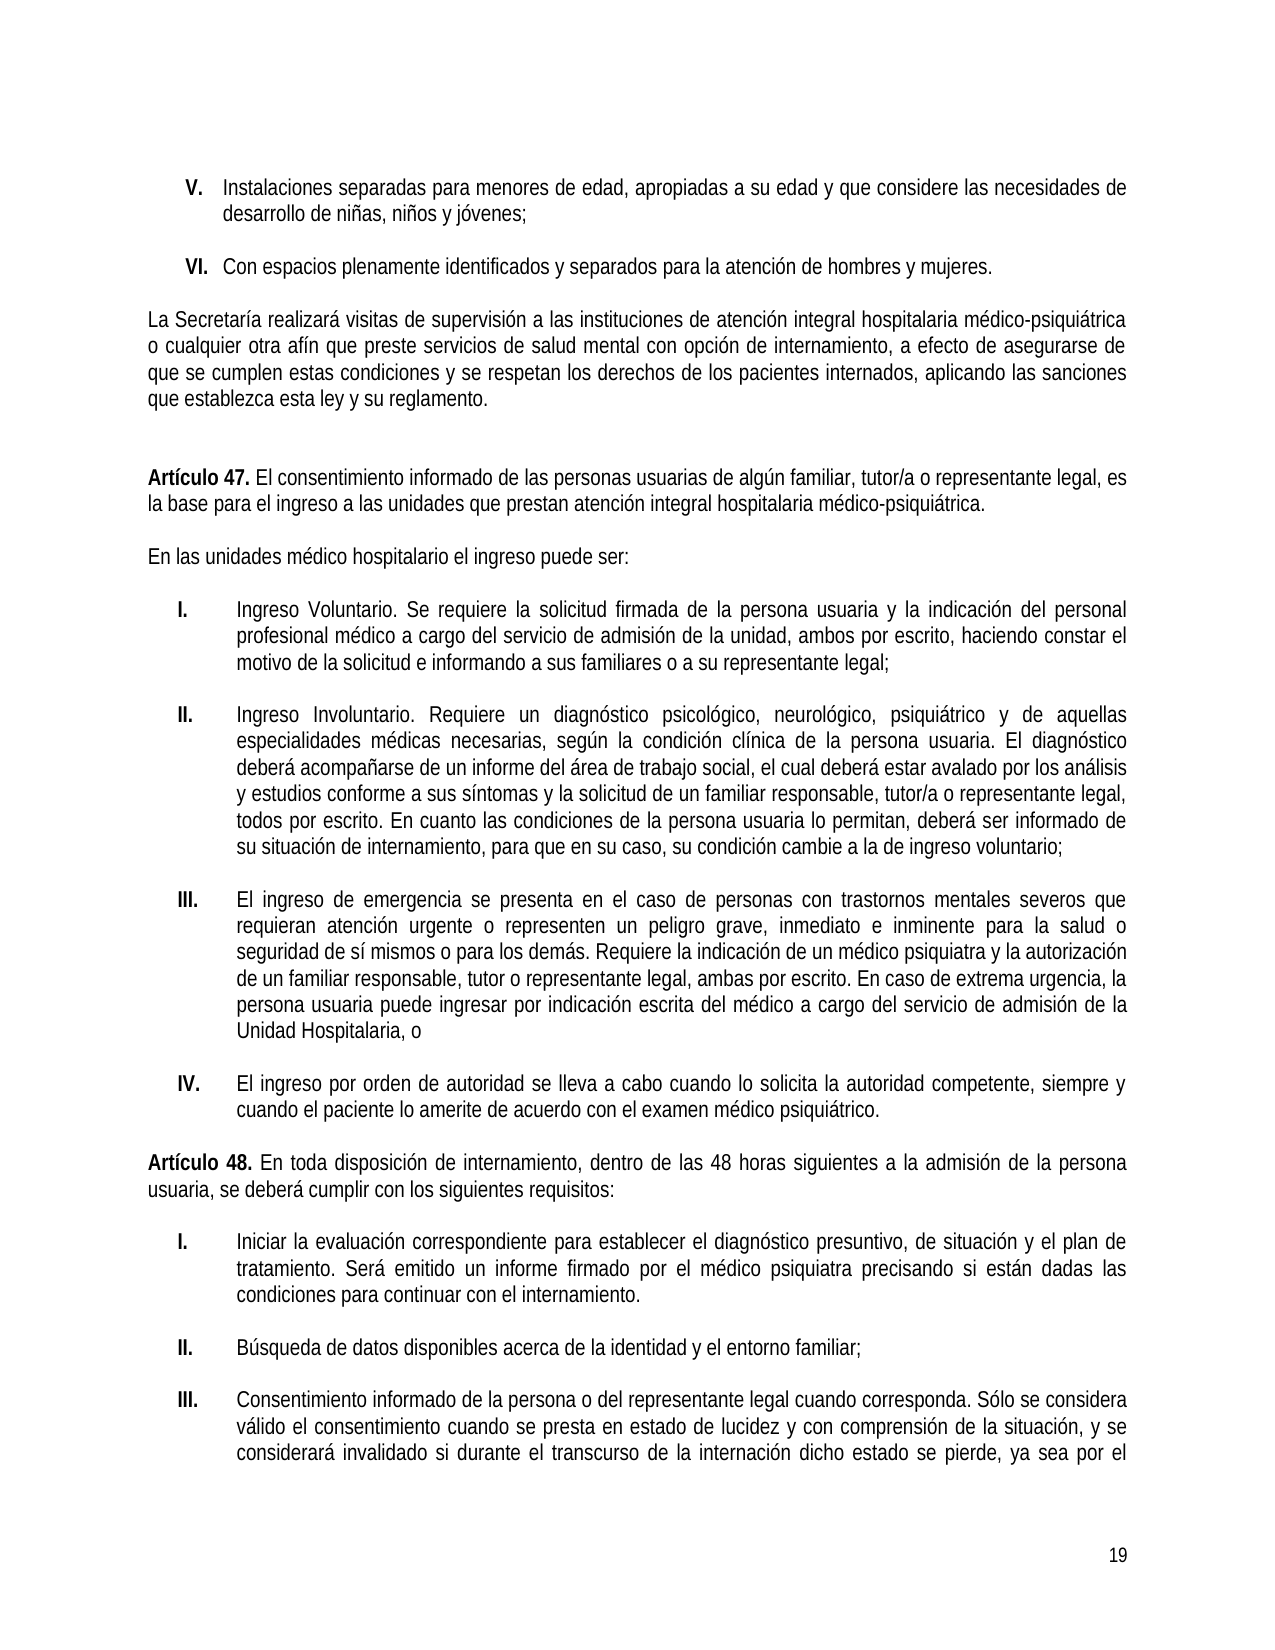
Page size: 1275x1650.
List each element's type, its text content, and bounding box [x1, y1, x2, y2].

list El ingreso de emergencia se presenta en el caso de personas con trastornos mentales severos que requieran atención urgente o representen un peligro grave, inmediato e inminente para la salud o seguridad de sí mismos o para los demás. Requiere la indicación de un médico psiquiatra y la autorización de un familiar responsable, tutor o representante legal, ambas por escrito. En caso de extrema urgencia, la persona usuaria puede ingresar por indicación escrita del médico a cargo del servicio de admisión de la Unidad Hospitalaria, o [177, 886, 1127, 1044]
list Iniciar la evaluación correspondiente para establecer el diagnóstico presuntivo, de situación y el plan de tratamiento. Será emitido un informe firmado por el médico psiquiatra precisando si están dadas las condiciones para continuar con el internamiento. [177, 1228, 1127, 1307]
list Instalaciones separadas para menores de edad, apropiadas a su edad y que considere las necesidades de desarrollo de niñas, niños y jóvenes; [185, 174, 1127, 227]
text En las unidades médico hospitalario el ingreso puede ser: [148, 543, 1127, 569]
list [177, 1386, 1127, 1465]
list Ingreso Involuntario. Requiere un diagnóstico psicológico, neurológico, psiquiátrico y de aquellas especialidades médicas necesarias, según la condición clínica de la persona usuaria. El diagnóstico deberá acompañarse de un informe del área de trabajo social, el cual deberá estar avalado por los análisis y estudios conforme a sus síntomas y la solicitud de un familiar responsable, tutor/a o representante legal, todos por escrito. En cuanto las condiciones de la persona usuaria lo permitan, deberá ser informado de su situación de internamiento, para que en su caso, su condición cambie a la de ingreso voluntario; [177, 701, 1127, 859]
text Artículo 47. El consentimiento informado de las personas usuarias de algún familiar, tutor/a o representante legal, es la base para el ingreso a las unidades que prestan atención integral hospitalaria médico-psiquiátrica. [148, 464, 1127, 517]
list Ingreso Voluntario. Se requiere la solicitud firmada de la persona usuaria y la indicación del personal profesional médico a cargo del servicio de admisión de la unidad, ambos por escrito, haciendo constar el motivo de la solicitud e informando a sus familiares o a su representante legal; [177, 596, 1127, 675]
list Con espacios plenamente identificados y separados para la atención de hombres y mujeres. [185, 253, 1127, 279]
text La Secretaría realizará visitas de supervisión a las instituciones de atención integral hospitalaria médico-psiquiátrica o cualquier otra afín que preste servicios de salud mental con opción de internamiento, a efecto de asegurarse de que se cumplen estas condiciones y se respetan los derechos de los pacientes internados, aplicando las sanciones que establezca esta ley y su reglamento. [148, 306, 1127, 411]
list Búsqueda de datos disponibles acerca de la identidad y el entorno familiar; [177, 1334, 1127, 1360]
text Artículo 48. En toda disposición de internamiento, dentro de las 48 horas siguientes a la admisión de la persona usuaria, se deberá cumplir con los siguientes requisitos: [148, 1149, 1127, 1202]
list El ingreso por orden de autoridad se lleva a cabo cuando lo solicita la autoridad competente, siempre y cuando el paciente lo amerite de acuerdo con el examen médico psiquiátrico. [177, 1070, 1127, 1123]
